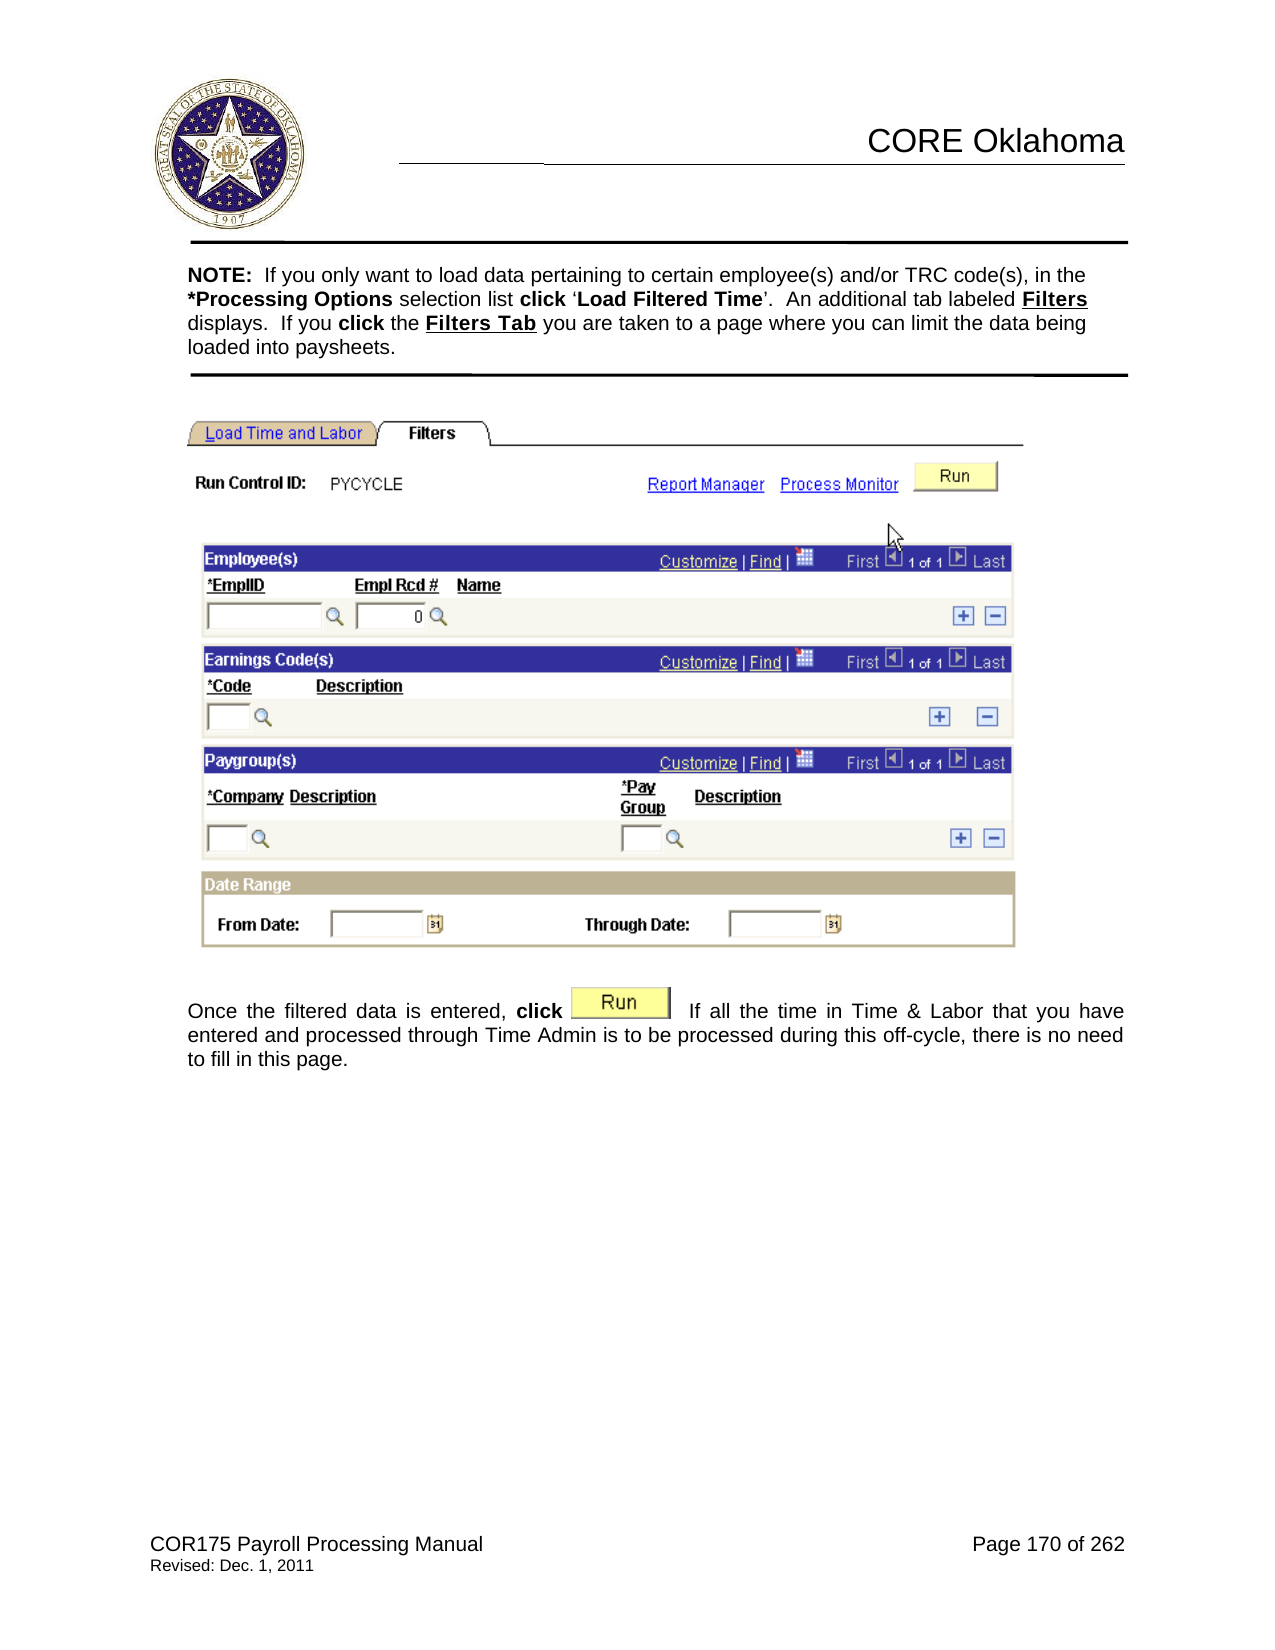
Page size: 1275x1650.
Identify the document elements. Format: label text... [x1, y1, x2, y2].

picture [187, 413, 1058, 964]
picture [150, 74, 308, 233]
text NOTE: If you only want to load data pertaining to certain employee(s) and/or TRC code(s), in the *Processing Options selection list click ‘Load Filtered Time’. An additional tab labeled Filters displays. If you click the Filters Tab you are taken to a page where you can limit the data being loaded into paysheets. [187, 263, 1087, 359]
picture [571, 987, 671, 1019]
text Once the filtered data is entered, click If all the time in Time & Labor that you have entered and processed through Time Admin is to be processed during this off-cycle, there is no need to fill in this page. [187, 987, 1125, 1071]
